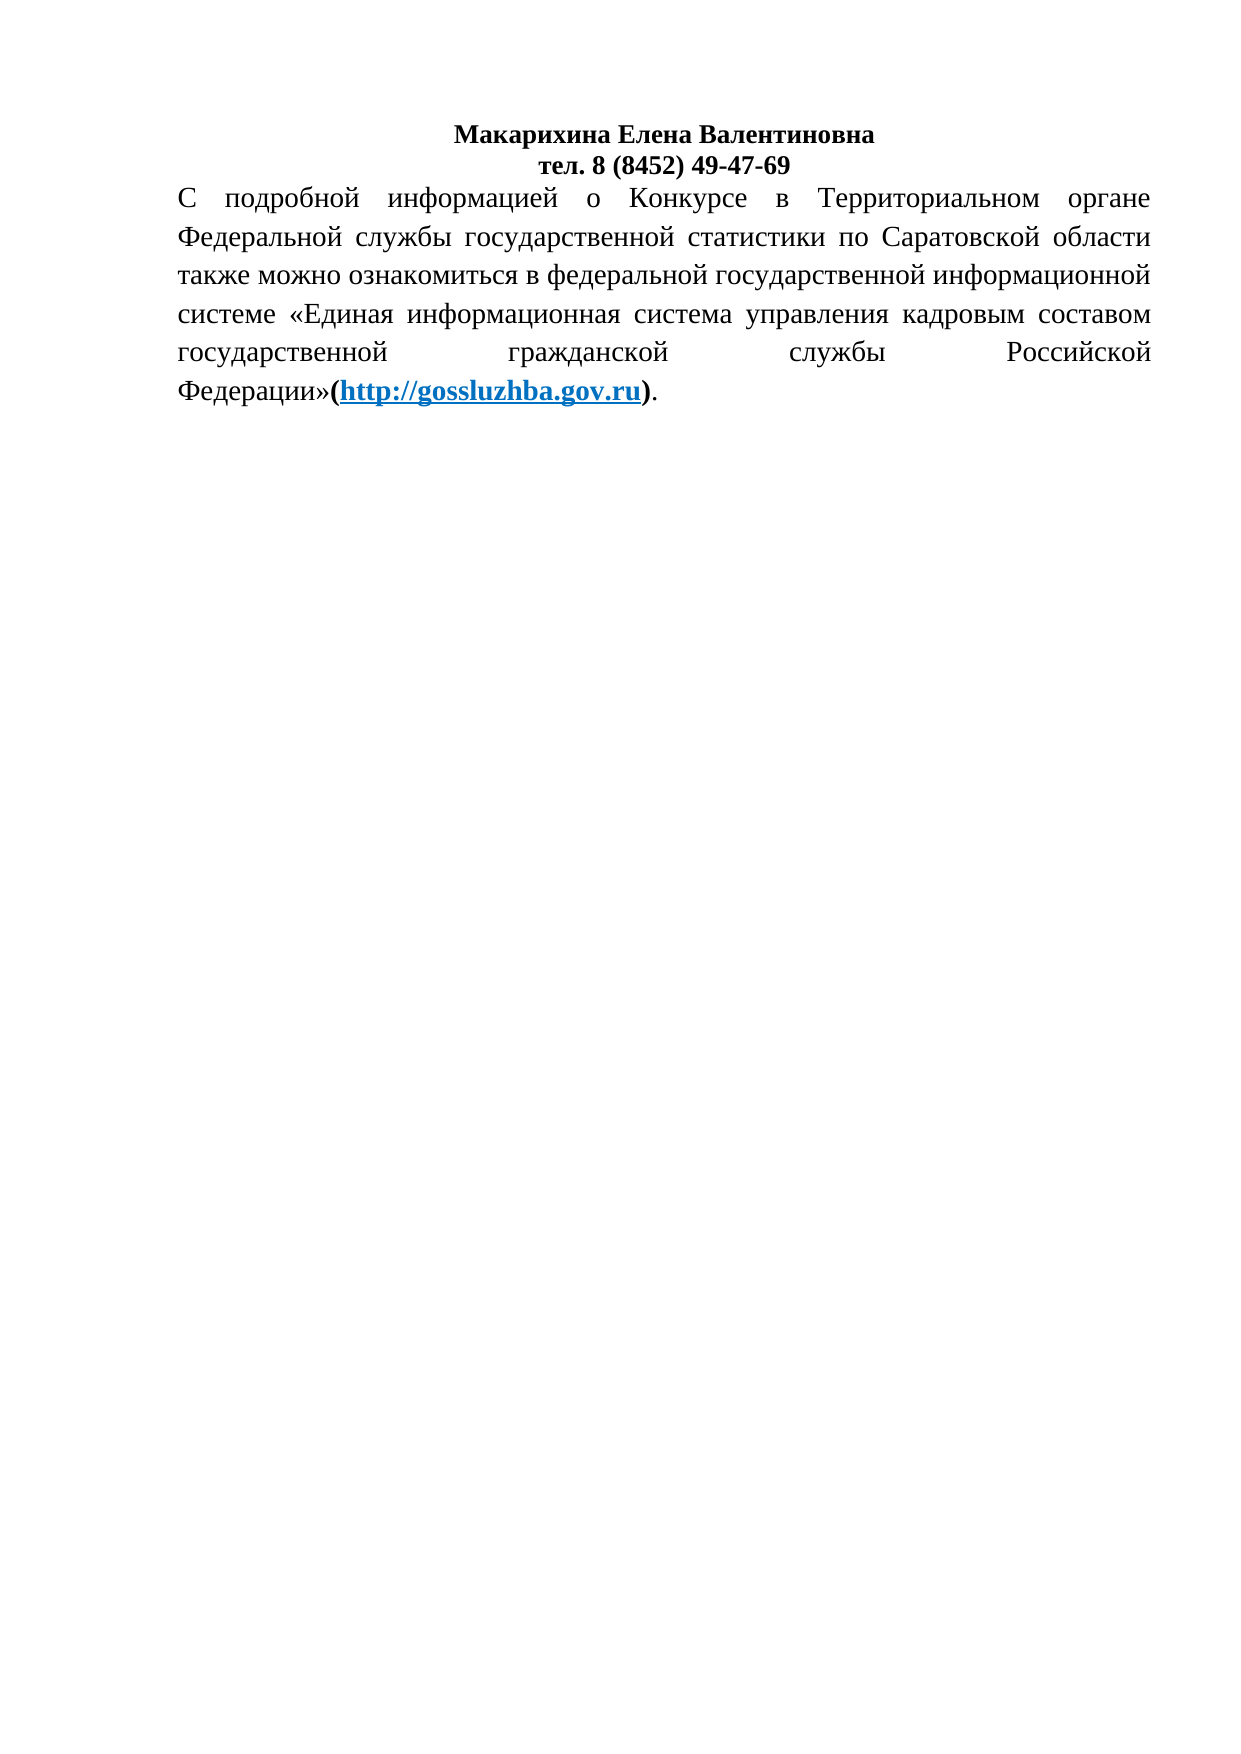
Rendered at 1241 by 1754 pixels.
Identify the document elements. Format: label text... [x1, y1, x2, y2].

text С подробной информацией о Конкурсе в Территориальном органе Федеральной службы государственной статистики по Саратовской области также можно ознакомиться в федеральной государственной информационной системе «Единая информационная система управления кадровым составом государственной гражданской службы Российской Федерации»(http://gossluzhba.gov.ru). [177, 180, 1152, 407]
text тел. 8 (8452) 49-47-69 [177, 149, 1152, 180]
text Макарихина Елена Валентиновна [177, 118, 1152, 149]
